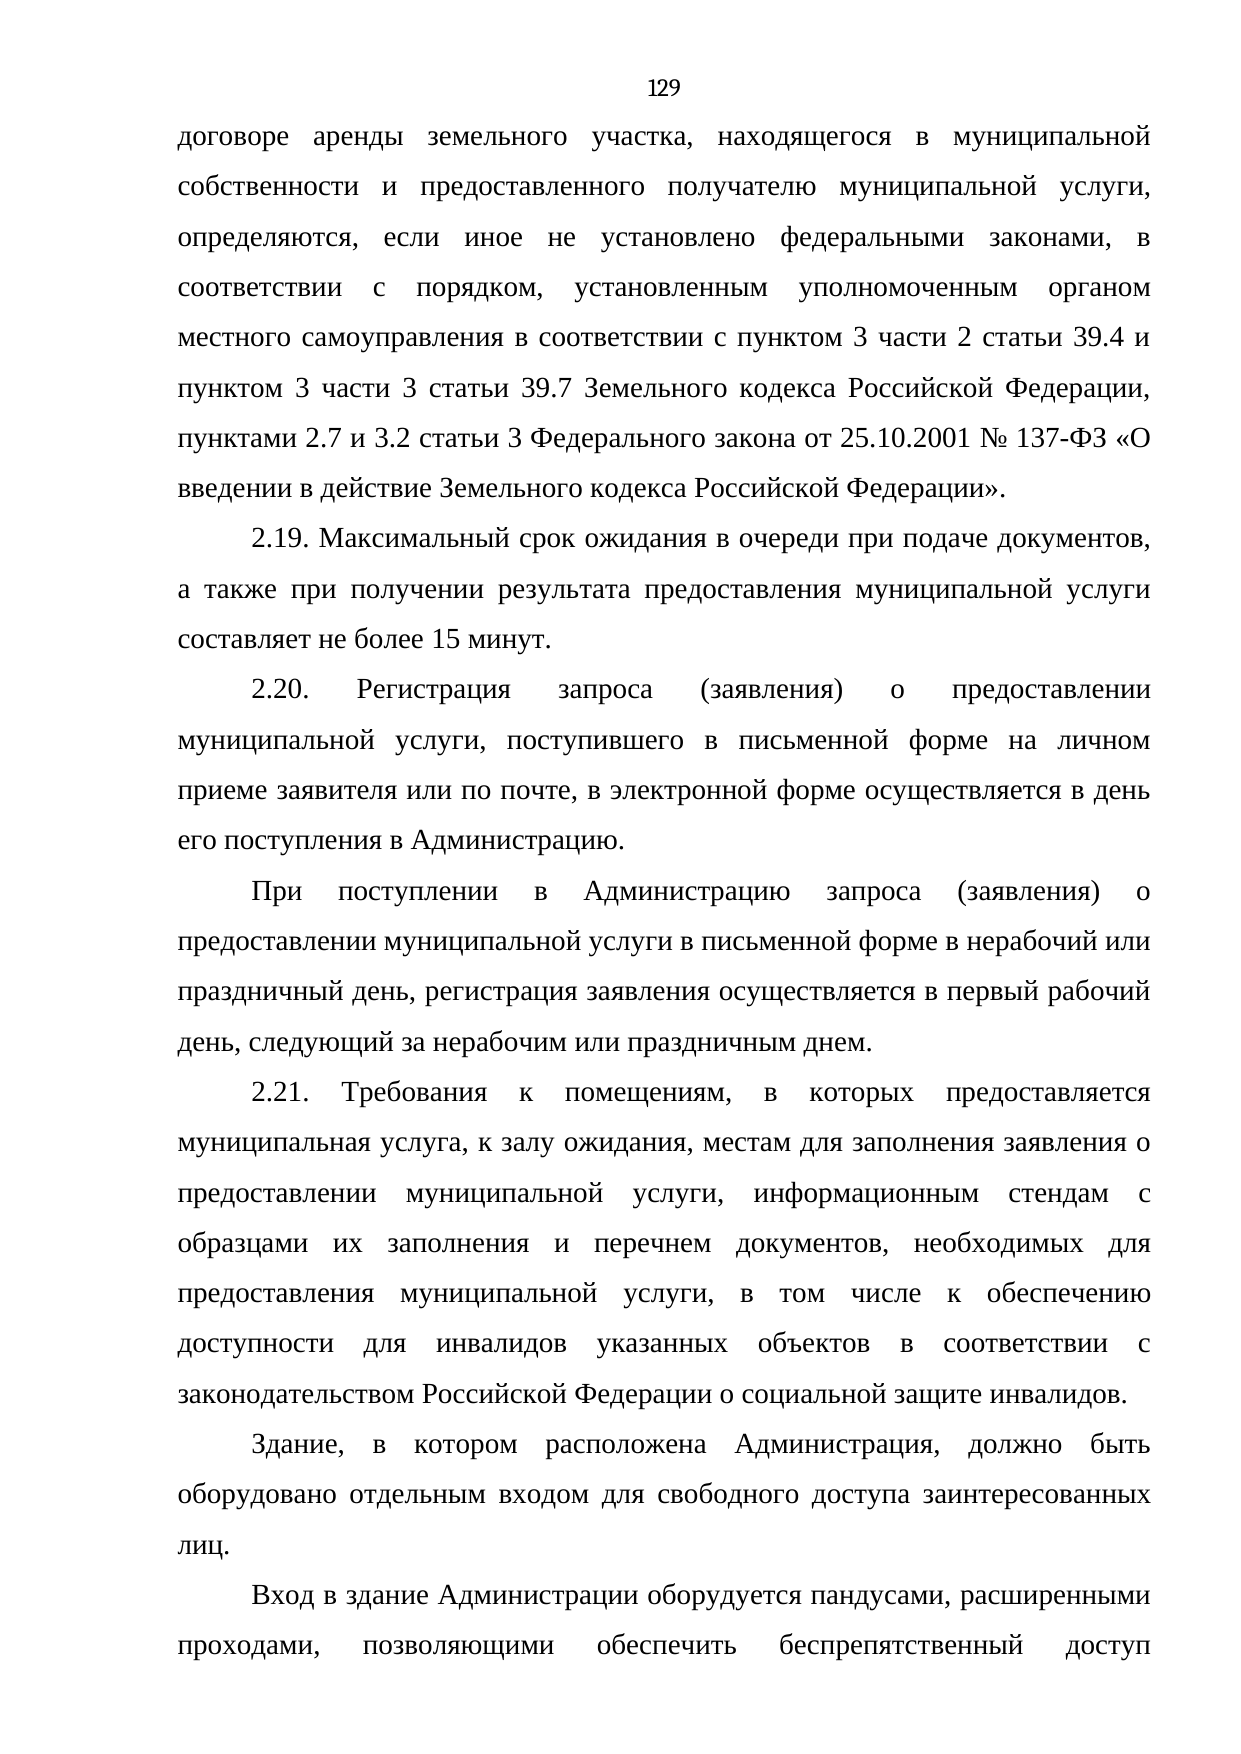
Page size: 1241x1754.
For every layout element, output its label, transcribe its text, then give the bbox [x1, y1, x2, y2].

text 2.20. Регистрация запроса (заявления) о предоставлении муниципальной услуги, поступившего в письменной форме на личном приеме заявителя или по почте, в электронной форме осуществляется в день его поступления в Администрацию. [177, 672, 1152, 856]
text Здание, в котором расположена Администрация, должно быть оборудовано отдельным входом для свободного доступа заинтересованных лиц. [177, 1426, 1152, 1560]
text При поступлении в Администрацию запроса (заявления) о предоставлении муниципальной услуги в письменной форме в нерабочий или праздничный день, регистрация заявления осуществляется в первый рабочий день, следующий за нерабочим или праздничным днем. [177, 873, 1152, 1057]
text 2.21. Требования к помещениям, в которых предоставляется муниципальная услуга, к залу ожидания, местам для заполнения заявления о предоставлении муниципальной услуги, информационным стендам с образцами их заполнения и перечнем документов, необходимых для предоставления муниципальной услуги, в том числе к обеспечению доступности для инвалидов указанных объектов в соответствии с законодательством Российской Федерации о социальной защите инвалидов. [177, 1074, 1152, 1409]
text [177, 118, 1152, 504]
text 2.19. Максимальный срок ожидания в очереди при подаче документов, а также при получении результата предоставления муниципальной услуги составляет не более 15 минут. [177, 521, 1152, 655]
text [177, 1577, 1152, 1661]
